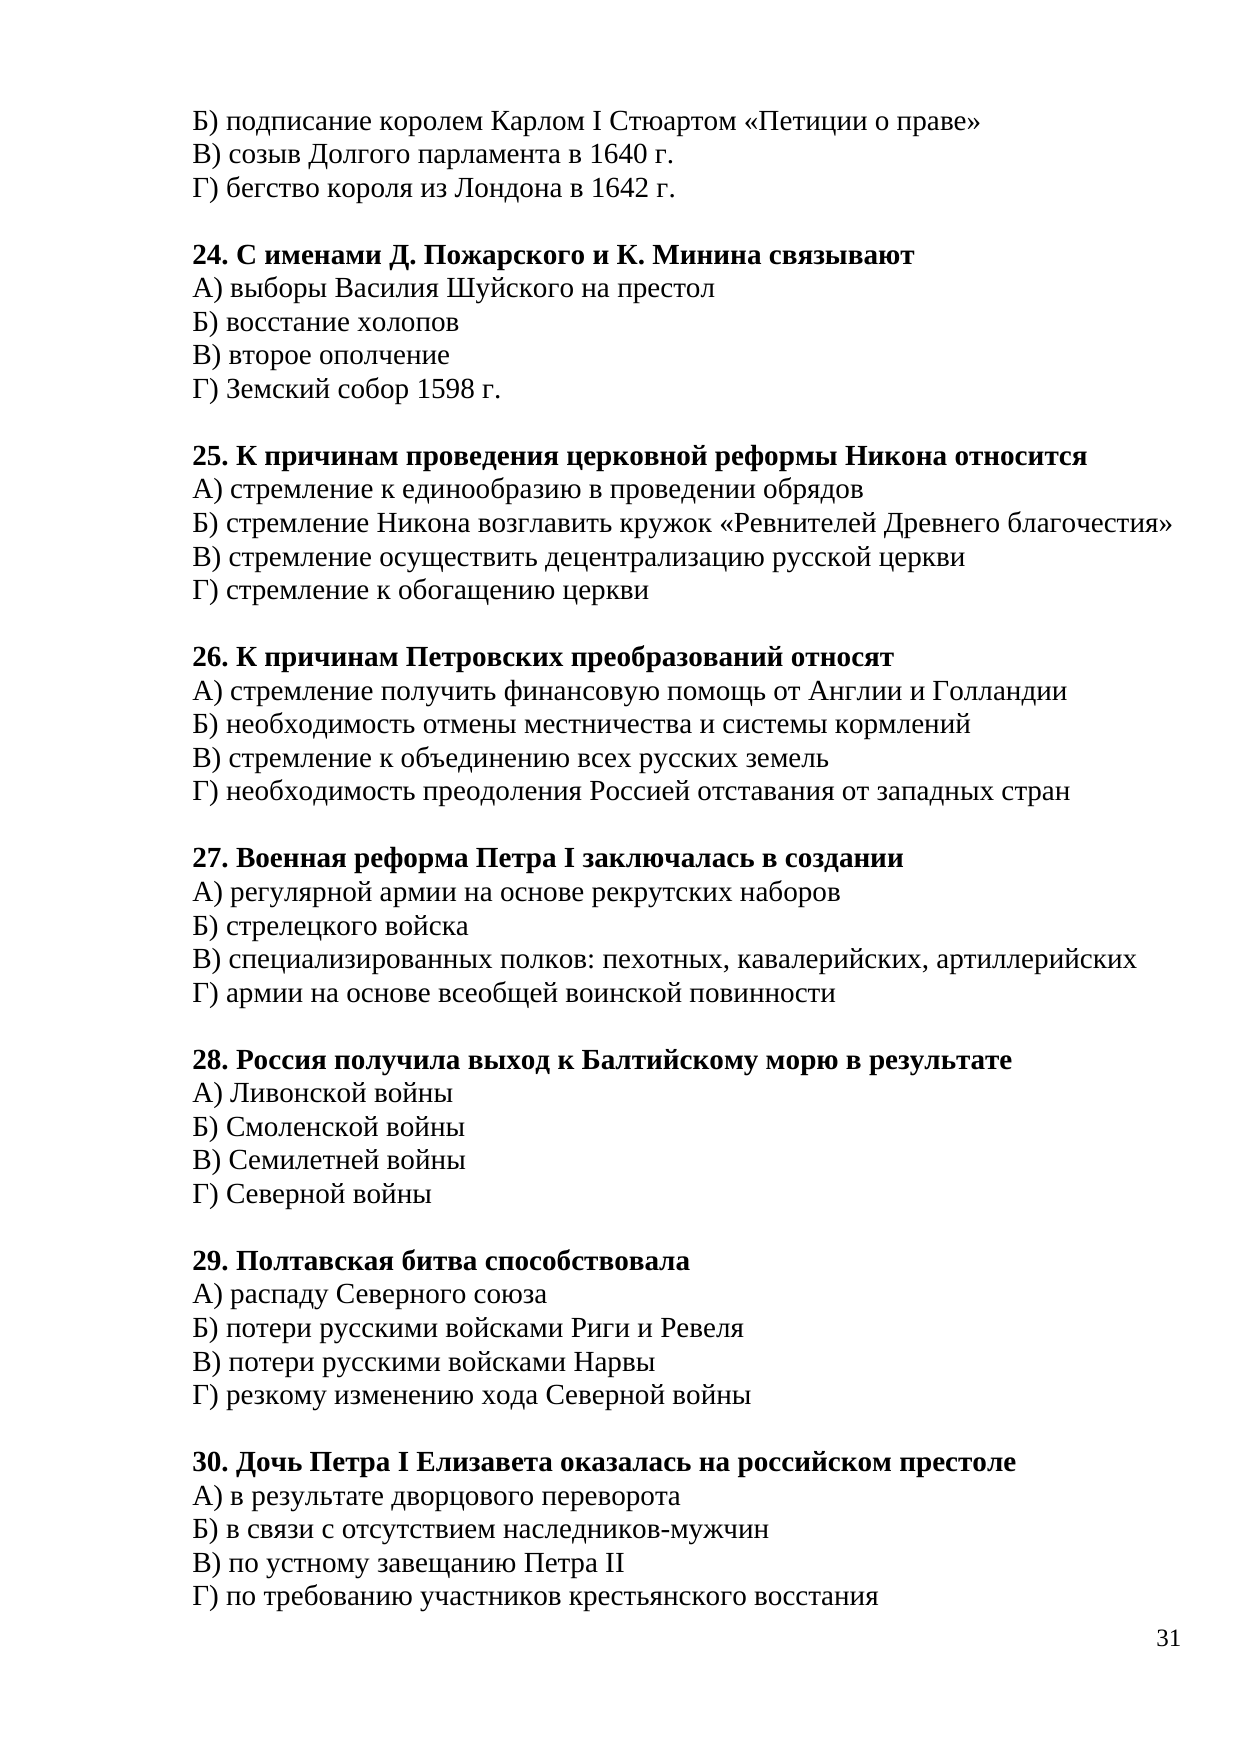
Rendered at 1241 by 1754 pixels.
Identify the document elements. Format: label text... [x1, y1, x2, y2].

text Б) необходимость отмены местничества и системы кормлений [118, 706, 1181, 740]
text В) второе ополчение [118, 337, 1181, 371]
text 25. К причинам проведения церковной реформы Никона относится [118, 438, 1181, 472]
text А) стремление получить финансовую помощь от Англии и Голландии [118, 673, 1181, 706]
text А) Ливонской войны [118, 1075, 1181, 1109]
text Г) резкому изменению хода Северной войны [118, 1377, 1181, 1411]
text Г) бегство короля из Лондона в 1642 г. [118, 170, 1181, 203]
text А) стремление к единообразию в проведении обрядов [118, 472, 1181, 505]
text В) потери русскими войсками Нарвы [118, 1344, 1181, 1377]
text Б) в связи с отсутствием наследников-мужчин [118, 1511, 1181, 1545]
text А) распаду Северного союза [118, 1277, 1181, 1310]
text 30. Дочь Петра I Елизавета оказалась на российском престоле [118, 1444, 1181, 1478]
text Г) армии на основе всеобщей воинской повинности [118, 975, 1181, 1008]
text 26. К причинам Петровских преобразований относят [118, 639, 1181, 673]
text Б) стрелецкого войска [118, 908, 1181, 941]
text 27. Военная реформа Петра I заключалась в создании [118, 841, 1181, 874]
text А) выборы Василия Шуйского на престол [118, 270, 1181, 304]
text Б) подписание королем Карлом І Стюартом «Петиции о праве» [118, 103, 1181, 136]
text А) регулярной армии на основе рекрутских наборов [118, 874, 1181, 908]
text В) стремление к объединению всех русских земель [118, 740, 1181, 773]
text Г) стремление к обогащению церкви [118, 572, 1181, 606]
text Г) по требованию участников крестьянского восстания [118, 1578, 1181, 1612]
text Б) Смоленской войны [118, 1109, 1181, 1142]
text Г) Северной войны [118, 1176, 1181, 1209]
text Б) восстание холопов [118, 304, 1181, 337]
text В) созыв Долгого парламента в 1640 г. [118, 136, 1181, 170]
text В) стремление осуществить децентрализацию русской церкви [118, 539, 1181, 572]
text Г) Земский собор 1598 г. [118, 371, 1181, 404]
text В) специализированных полков: пехотных, кавалерийских, артиллерийских [118, 941, 1181, 975]
text 29. Полтавская битва способствовала [118, 1243, 1181, 1277]
text В) Семилетней войны [118, 1142, 1181, 1176]
text 24. С именами Д. Пожарского и К. Минина связывают [118, 237, 1181, 270]
text Б) стремление Никона возглавить кружок «Ревнителей Древнего благочестия» [118, 505, 1181, 539]
text А) в результате дворцового переворота [118, 1478, 1181, 1511]
text Г) необходимость преодоления Россией отставания от западных стран [118, 773, 1181, 807]
text Б) потери русскими войсками Риги и Ревеля [118, 1310, 1181, 1344]
text В) по устному завещанию Петра II [118, 1545, 1181, 1578]
text 28. Россия получила выход к Балтийскому морю в результате [118, 1042, 1181, 1075]
